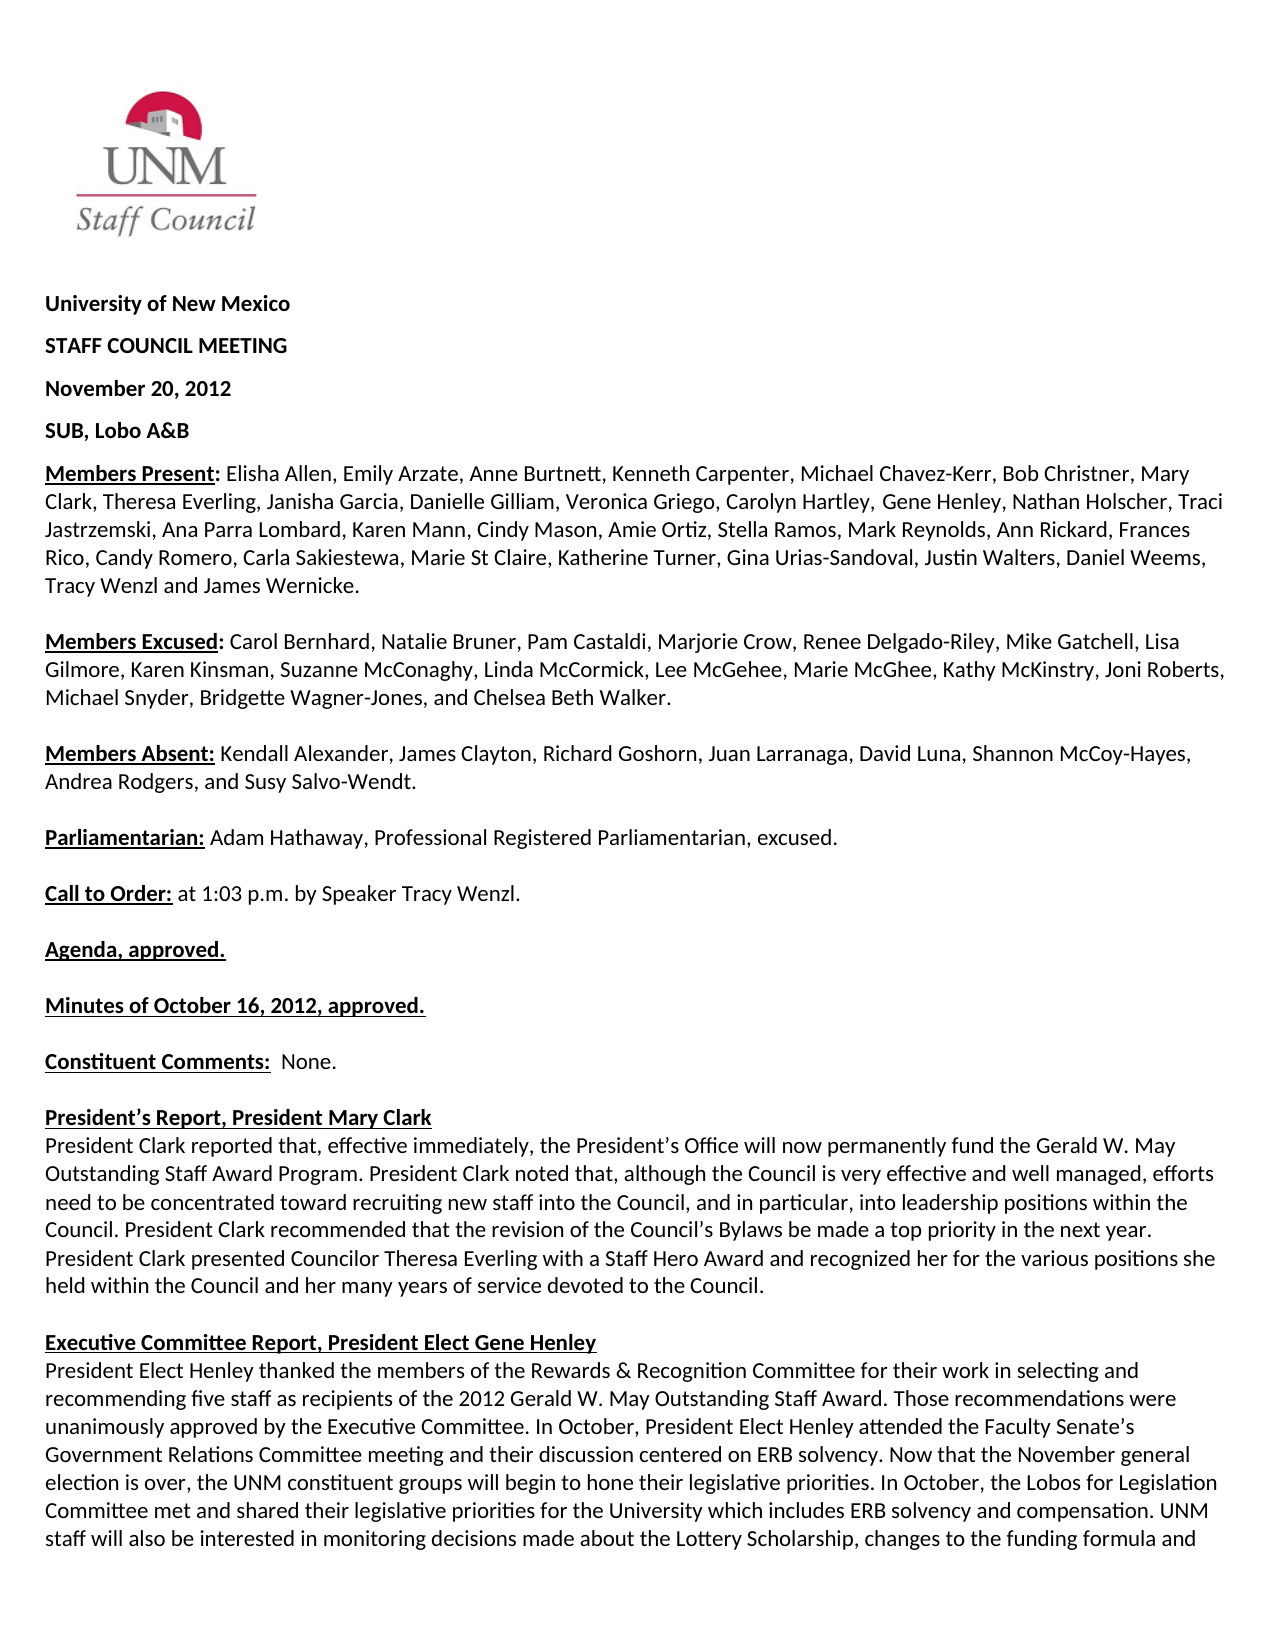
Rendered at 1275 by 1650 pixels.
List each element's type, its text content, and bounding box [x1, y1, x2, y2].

text SUB, Lobo A&B [45, 416, 1230, 444]
text Agenda, approved. [45, 935, 1230, 963]
text Members Present: Elisha Allen, Emily Arzate, Anne Burtnett, Kenneth Carpenter, Michael Chavez-Kerr, Bob Christner, Mary Clark, Theresa Everling, Janisha Garcia, Danielle Gilliam, Veronica Griego, Carolyn Hartley, Gene Henley, Nathan Holscher, Traci Jastrzemski, Ana Parra Lombard, Karen Mann, Cindy Mason, Amie Ortiz, Stella Ramos, Mark Reynolds, Ann Rickard, Frances Rico, Candy Romero, Carla Sakiestewa, Marie St Claire, Katherine Turner, Gina Urias-Sandoval, Justin Walters, Daniel Weems, Tracy Wenzl and James Wernicke. [45, 459, 1230, 599]
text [45, 1356, 1230, 1552]
text November 20, 2012 [45, 374, 1230, 402]
text Parliamentarian: Adam Hathaway, Professional Registered Parliamentarian, excused. [45, 823, 1230, 851]
text President Clark reported that, effective immediately, the President’s Office will now permanently fund the Gerald W. May Outstanding Staff Award Program. President Clark noted that, although the Council is very effective and well managed, efforts need to be concentrated toward recruiting new staff into the Council, and in particular, into leadership positions within the Council. President Clark recommended that the revision of the Council’s Bylaws be made a top priority in the next year. President Clark presented Councilor Theresa Everling with a Staff Hero Award and recognized her for the various positions she held within the Council and her many years of service devoted to the Council. [45, 1132, 1230, 1300]
text Minutes of October 16, 2012, approved. [45, 991, 1230, 1019]
text STAFF COUNCIL MEETING [45, 331, 1230, 359]
text Executive Committee Report, President Elect Gene Henley [45, 1328, 1230, 1356]
text Members Excused: Carol Bernhard, Natalie Bruner, Pam Castaldi, Marjorie Crow, Renee Delgado-Riley, Mike Gatchell, Lisa Gilmore, Karen Kinsman, Suzanne McConaghy, Linda McCormick, Lee McGehee, Marie McGhee, Kathy McKinstry, Joni Roberts, Michael Snyder, Bridgette Wagner-Jones, and Chelsea Beth Walker. [45, 599, 1230, 711]
text President’s Report, President Mary Clark [45, 1103, 1230, 1132]
picture [45, 55, 283, 274]
text University of New Mexico [45, 289, 1230, 317]
text Members Absent: Kendall Alexander, James Clayton, Richard Goshorn, Juan Larranaga, David Luna, Shannon McCoy-Hayes, Andrea Rodgers, and Susy Salvo-Wendt. [45, 739, 1230, 795]
text Call to Order: at 1:03 p.m. by Speaker Tracy Wenzl. [45, 879, 1230, 907]
text Constituent Comments: None. [45, 1047, 1230, 1076]
